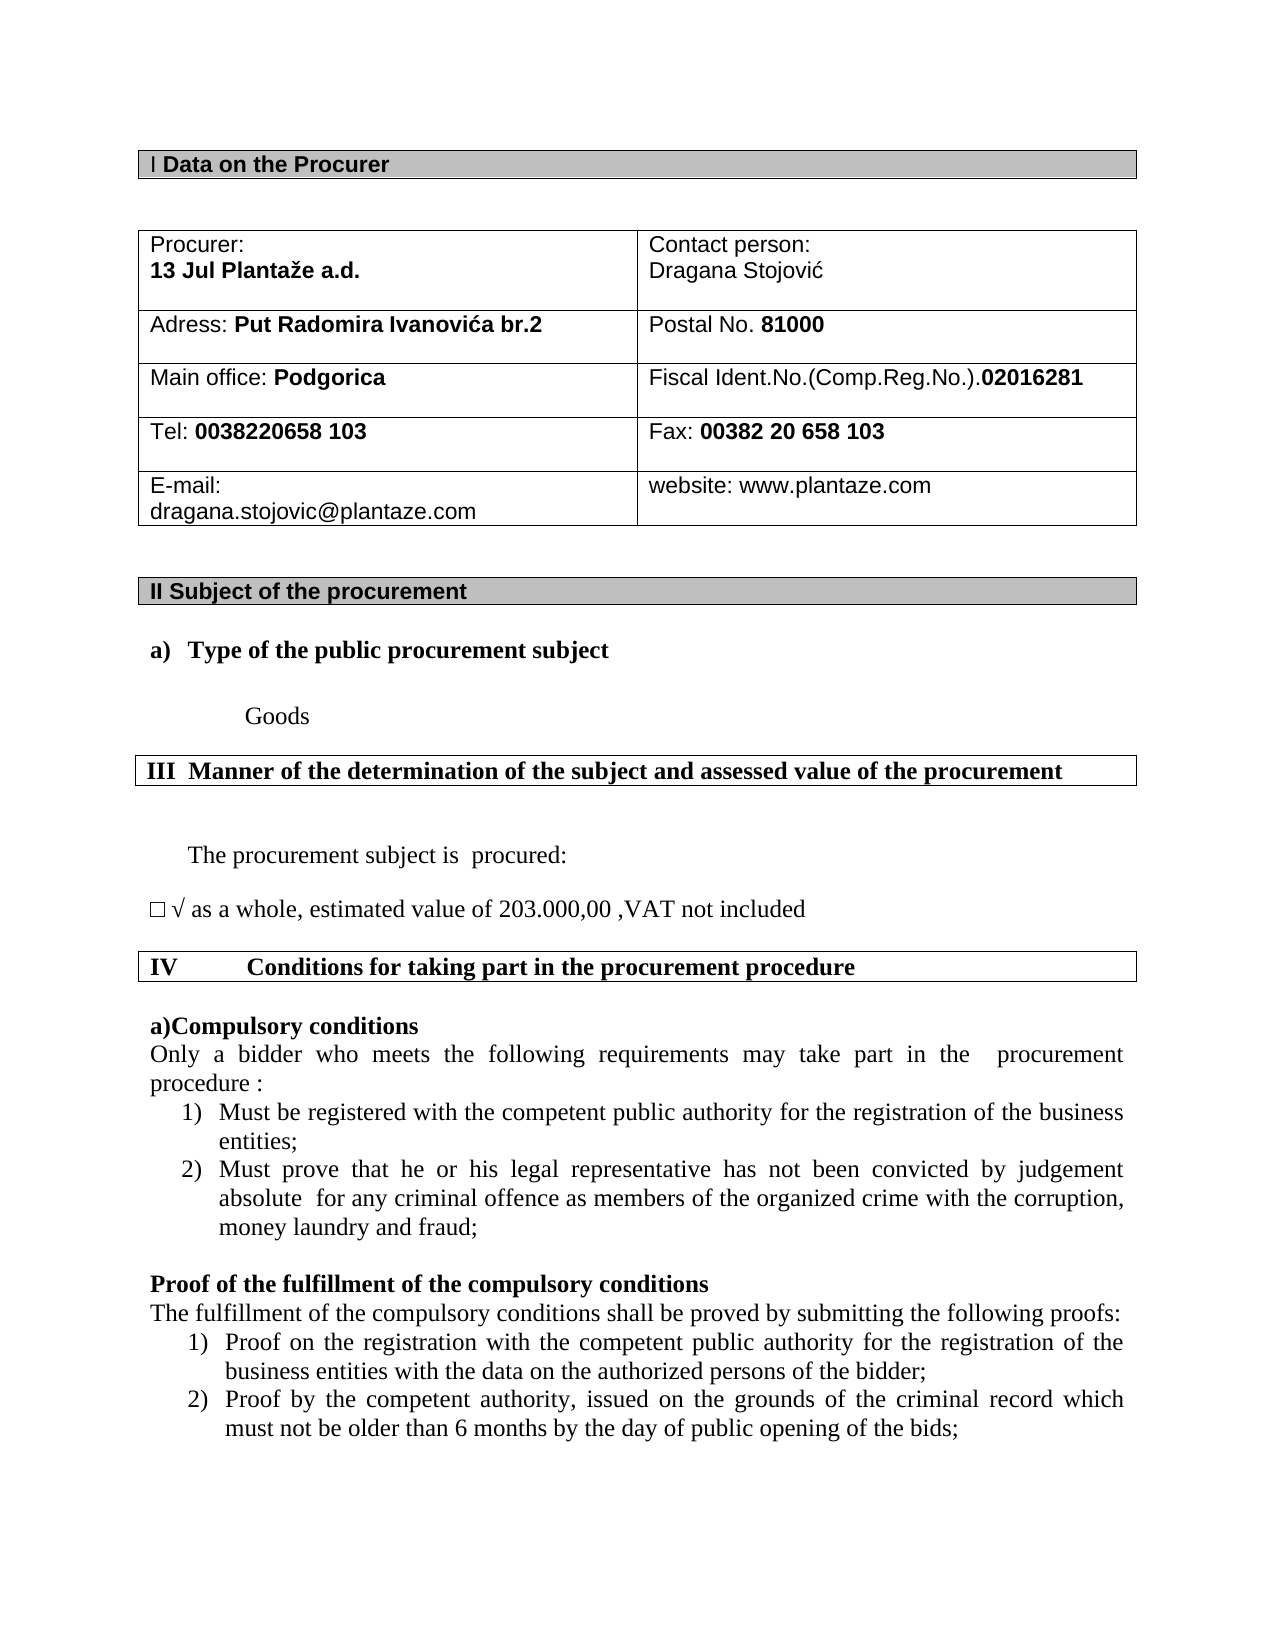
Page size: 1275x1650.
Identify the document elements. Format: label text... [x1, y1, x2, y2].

list Proof by the competent authority, issued on the grounds of the criminal record which must not be older than 6 months by the day of public opening of the bids; [187, 1384, 1125, 1442]
table_cell Postal No. 81000 [638, 311, 1136, 363]
table_header III Manner of the determination of the subject and assessed value of the procurement [136, 756, 1136, 785]
table_cell website: www.plantaze.com [638, 472, 1136, 524]
text Proof of the fulfillment of the compulsory conditions [150, 1269, 1125, 1298]
list Must be registered with the competent public authority for the registration of the business entities; [181, 1097, 1125, 1154]
table_cell Main office: Podgorica [139, 364, 637, 417]
table_header II Subject of the procurement [139, 578, 1136, 604]
list Type of the public procurement subject [150, 635, 1125, 664]
table_cell E-mail: dragana.stojovic@plantaze.com [139, 472, 637, 524]
list Must prove that he or his legal representative has not been convicted by judgement absolute for any criminal offence as members of the organized crime with the corruption, money laundry and fraud; [181, 1154, 1125, 1241]
table_header IV Conditions for taking part in the procurement procedure [139, 952, 1136, 981]
text Only a bidder who meets the following requirements may take part in the procurement procedure : [150, 1039, 1125, 1097]
table_header Contact person: Dragana Stojović [638, 231, 1136, 309]
list Proof on the registration with the competent public authority for the registration of the business entities with the data on the authorized persons of the bidder; [187, 1327, 1125, 1384]
table_cell Adress: Put Radomira Ivanovića br.2 [139, 311, 637, 363]
list Goods [225, 701, 1125, 730]
table_header I Data on the Procurer [139, 151, 1136, 177]
text The fulfillment of the compulsory conditions shall be proved by submitting the following proofs: [150, 1298, 1125, 1327]
table_cell Fax: 00382 20 658 103 [638, 418, 1136, 471]
text The procurement subject is procured: [187, 840, 1125, 869]
table_cell Fiscal Ident.No.(Comp.Reg.No.).02016281 [638, 364, 1136, 417]
text a)Compulsory conditions [150, 1011, 1125, 1039]
text □ √ as a whole, estimated value of 203.000,00 ,VAT not included [150, 894, 1125, 922]
table_header Procurer: 13 Jul Plantaže a.d. [139, 231, 637, 309]
table_cell Tel: 0038220658 103 [139, 418, 637, 471]
